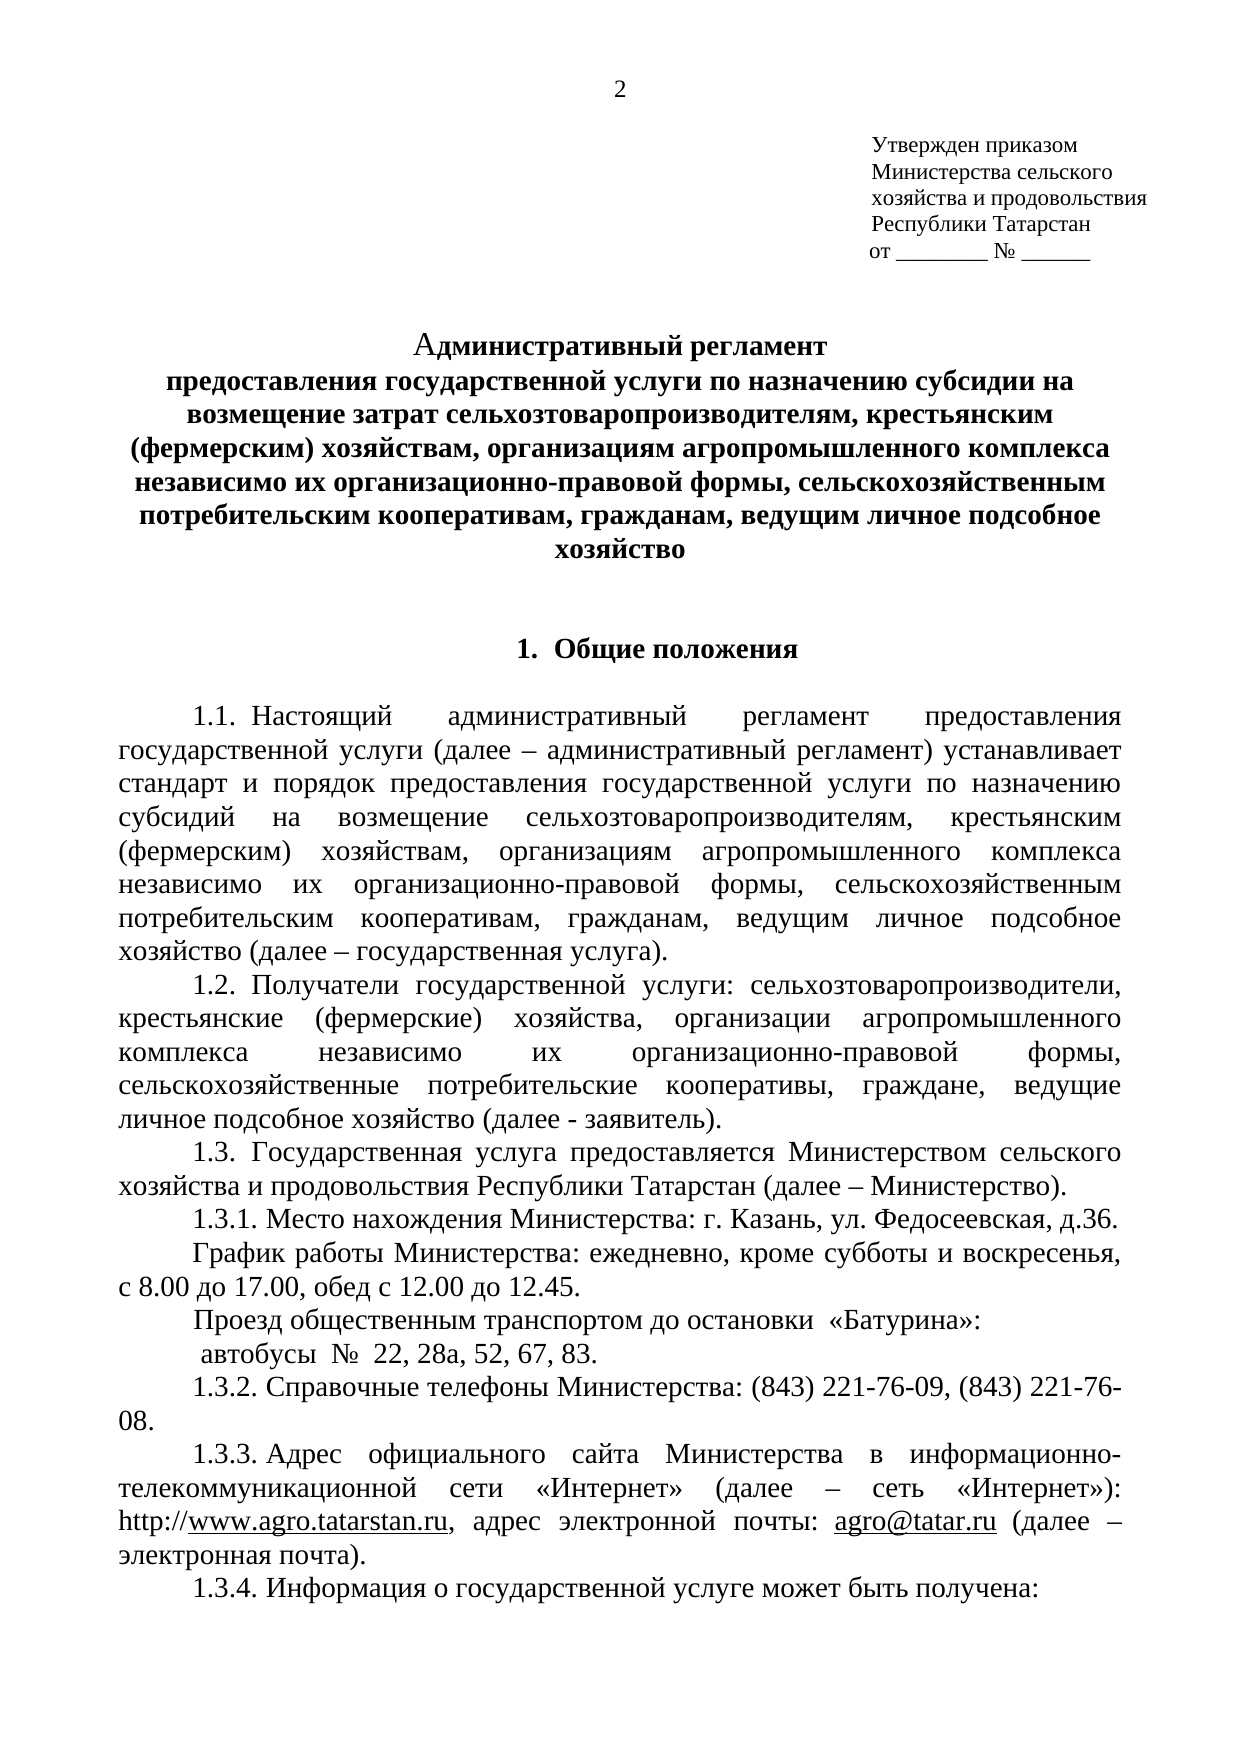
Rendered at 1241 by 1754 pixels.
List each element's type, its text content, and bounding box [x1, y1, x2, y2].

text Утвержден приказом Министерства сельского [871, 131, 1167, 184]
list Получатели государственной услуги: сельхозтоваропроизводители, крестьянские (фермерские) хозяйства, организации агропромышленного комплекса независимо их организационно-правовой формы, сельскохозяйственные потребительские кооперативы, граждане, ведущие личное подсобное хозяйство (далее - заявитель). [118, 967, 1122, 1134]
list Адрес официального сайта Министерства в информационно-телекоммуникационной сети «Интернет» (далее – сеть «Интернет»): http://www.agro.tatarstan.ru, адрес электронной почты: agro@tatar.ru (далее – электронная почта). [118, 1436, 1122, 1571]
list Настоящий административный регламент предоставления государственной услуги (далее – административный регламент) устанавливает стандарт и порядок предоставления государственной услуги по назначению субсидий на возмещение сельхозтоваропроизводителям, крестьянским (фермерским) хозяйствам, организациям агропромышленного комплекса независимо их организационно-правовой формы, сельскохозяйственным потребительским кооперативам, гражданам, ведущим личное подсобное хозяйство (далее – государственная услуга). [118, 698, 1122, 967]
list Справочные телефоны Министерства: (843) 221-76-09, (843) 221-76-08. [118, 1369, 1122, 1436]
text Республики Татарстан [871, 210, 1167, 237]
list Общие положения [192, 631, 1122, 665]
text автобусы № 22, 28а, 52, 67, 83. [118, 1336, 1122, 1369]
text Административный регламент [118, 325, 1122, 363]
list Информация о государственной услуге может быть получена: [118, 1571, 1122, 1604]
list Место нахождения Министерства: г. Казань, ул. Федосеевская, д.36. [118, 1202, 1122, 1235]
text предоставления государственной услуги по назначению субсидии на возмещение затрат сельхозтоваропроизводителям, крестьянским (фермерским) хозяйствам, организациям агропромышленного комплекса независимо их организационно-правовой формы, сельскохозяйственным потребительским кооперативам, гражданам, ведущим личное подсобное хозяйство [118, 363, 1122, 564]
list Государственная услуга предоставляется Министерством сельского хозяйства и продовольствия Республики Татарстан (далее – Министерство). [118, 1134, 1122, 1202]
text Проезд общественным транспортом до остановки «Батурина»: [118, 1302, 1122, 1336]
text хозяйства и продовольствия [871, 184, 1167, 210]
text от ________ № ______ [709, 237, 1167, 263]
list График работы Министерства: ежедневно, кроме субботы и воскресенья, с 8.00 до 17.00, обед с 12.00 до 12.45. [118, 1235, 1122, 1302]
